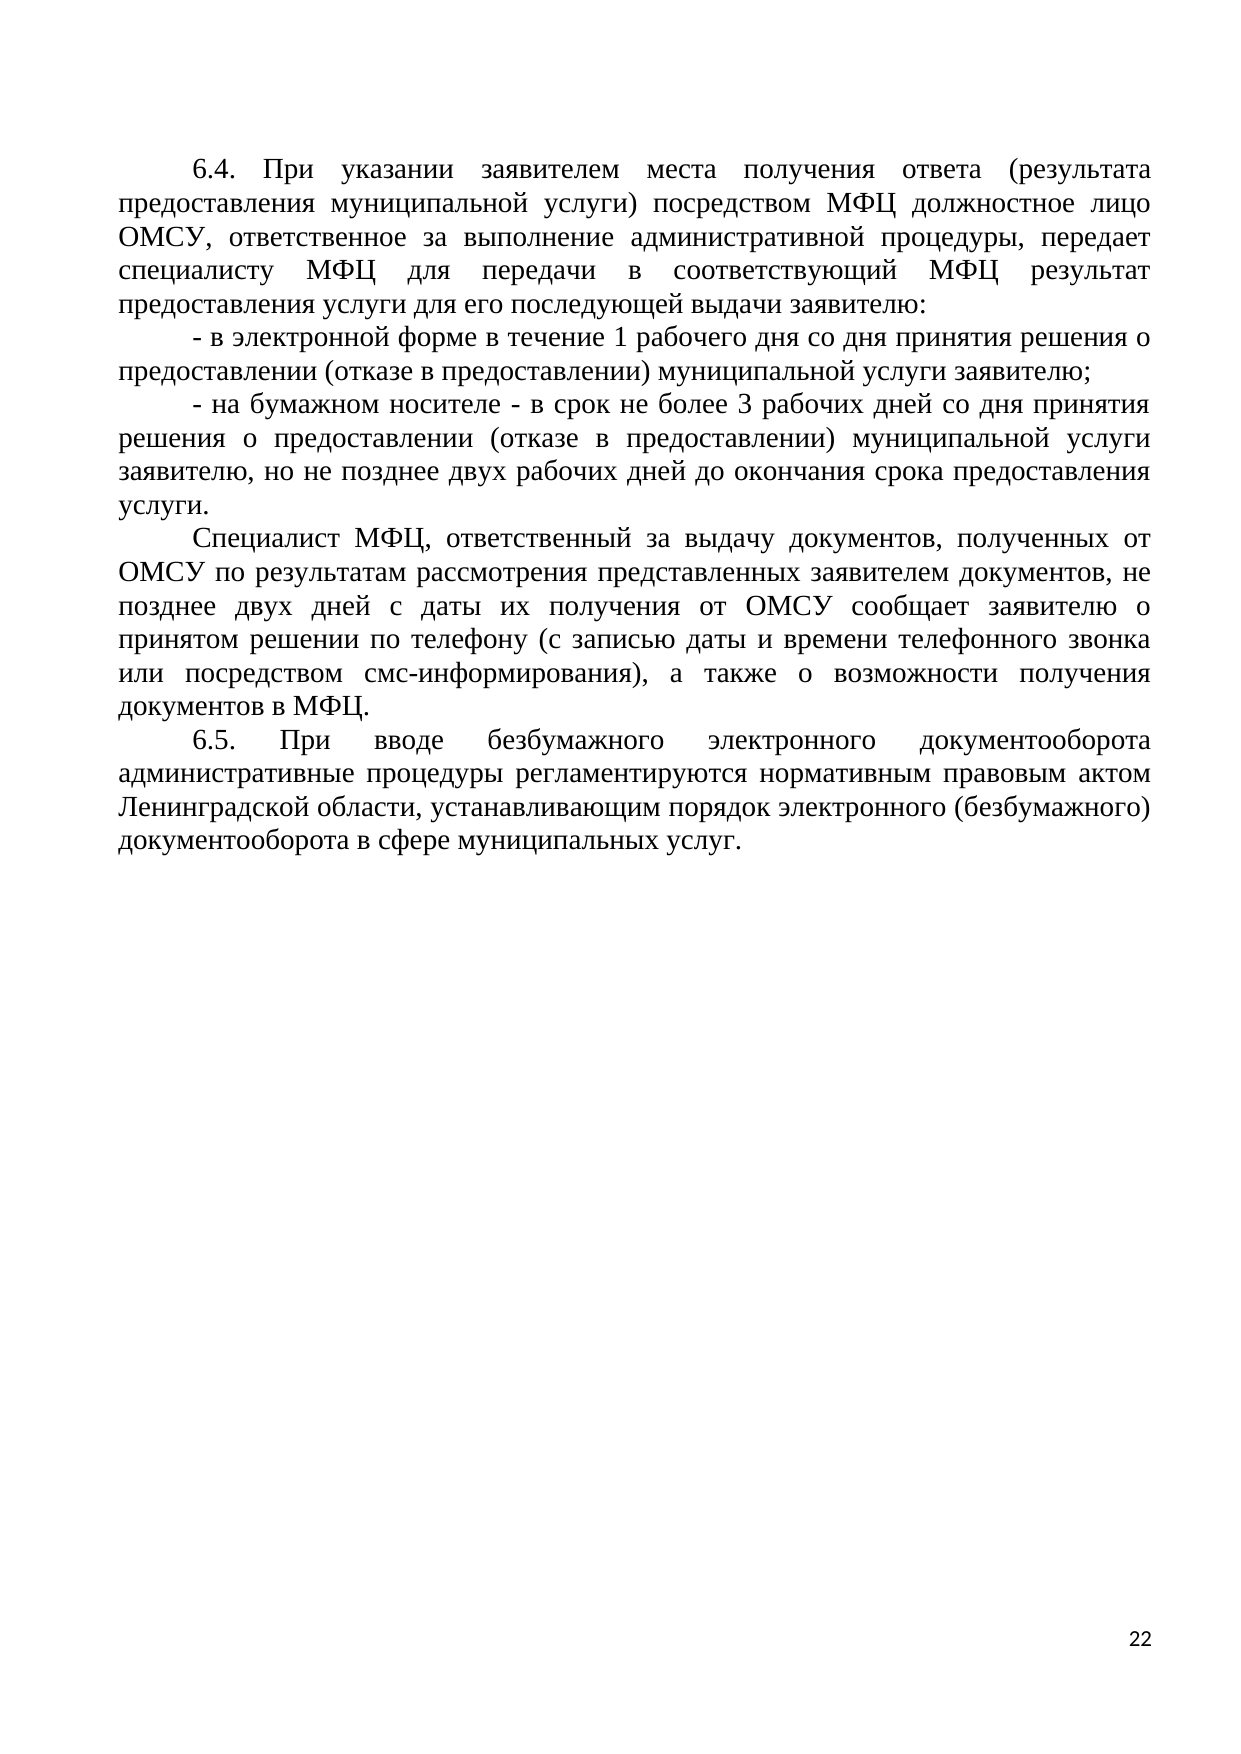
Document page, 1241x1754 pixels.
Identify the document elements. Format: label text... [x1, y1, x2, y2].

text 6.4. При указании заявителем места получения ответа (результата предоставления муниципальной услуги) посредством МФЦ должностное лицо ОМСУ, ответственное за выполнение административной процедуры, передает специалисту МФЦ для передачи в соответствующий МФЦ результат предоставления услуги для его последующей выдачи заявителю: [118, 152, 1152, 319]
text - на бумажном носителе - в срок не более 3 рабочих дней со дня принятия решения о предоставлении (отказе в предоставлении) муниципальной услуги заявителю, но не позднее двух рабочих дней до окончания срока предоставления услуги. [118, 386, 1152, 521]
text - в электронной форме в течение 1 рабочего дня со дня принятия решения о предоставлении (отказе в предоставлении) муниципальной услуги заявителю; [118, 319, 1152, 386]
text 6.5. При вводе безбумажного электронного документооборота административные процедуры регламентируются нормативным правовым актом Ленинградской области, устанавливающим порядок электронного (безбумажного) документооборота в сфере муниципальных услуг. [118, 722, 1152, 856]
text Специалист МФЦ, ответственный за выдачу документов, полученных от ОМСУ по результатам рассмотрения представленных заявителем документов, не позднее двух дней с даты их получения от ОМСУ сообщает заявителю о принятом решении по телефону (с записью даты и времени телефонного звонка или посредством смс-информирования), а также о возможности получения документов в МФЦ. [118, 521, 1152, 722]
